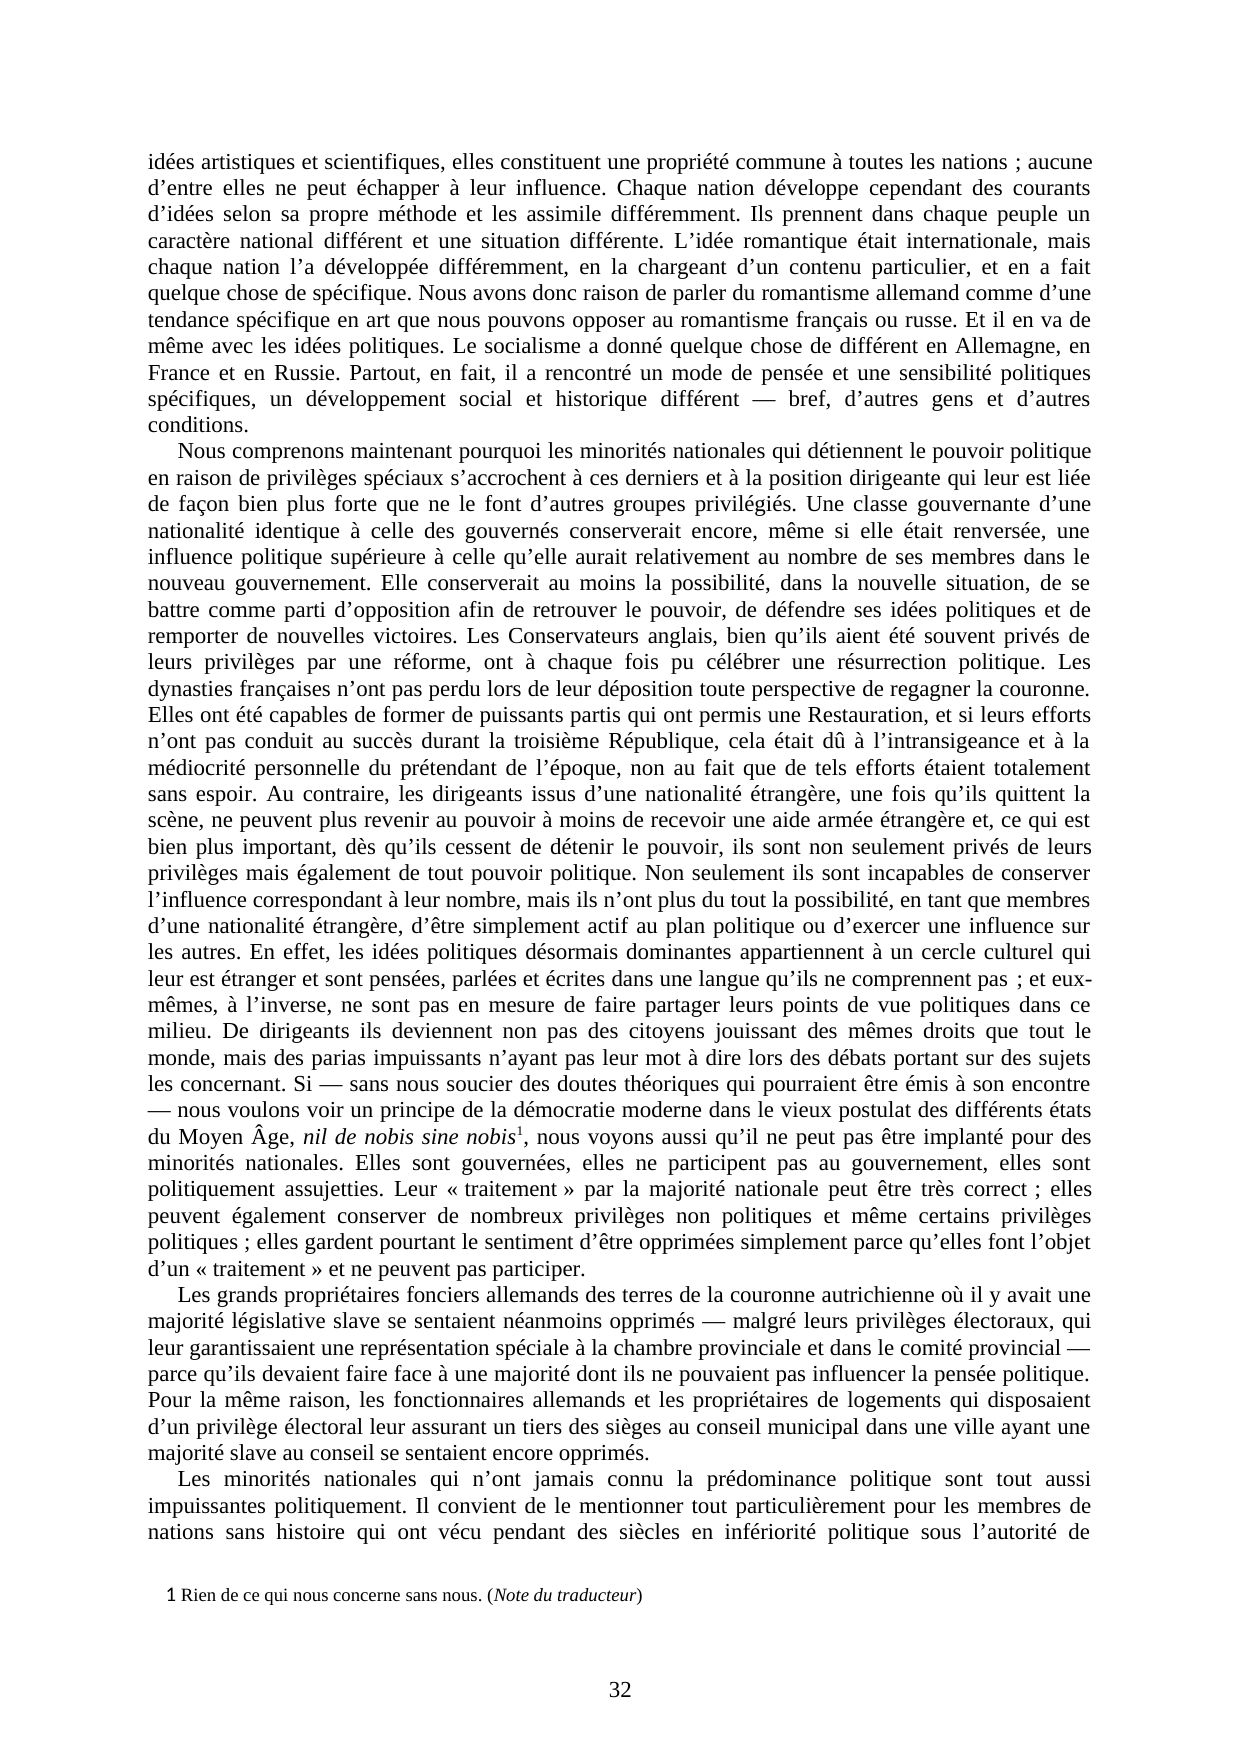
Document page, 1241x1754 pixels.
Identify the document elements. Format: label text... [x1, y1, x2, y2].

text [148, 1465, 1092, 1544]
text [148, 148, 1092, 438]
text Les grands propriétaires fonciers allemands des terres de la couronne autrichienne où il y avait une majorité législative slave se sentaient néanmoins opprimés — malgré leurs privilèges électoraux, qui leur garantissaient une représentation spéciale à la chambre provinciale et dans le comité provincial — parce qu’ils devaient faire face à une majorité dont ils ne pouvaient pas influencer la pensée politique. Pour la même raison, les fonctionnaires allemands et les propriétaires de logements qui disposaient d’un privilège électoral leur assurant un tiers des sièges au conseil municipal dans une ville ayant une majorité slave au conseil se sentaient encore opprimés. [148, 1281, 1092, 1465]
text Nous comprenons maintenant pourquoi les minorités nationales qui détiennent le pouvoir politique en raison de privilèges spéciaux s’accrochent à ces derniers et à la position dirigeante qui leur est liée de façon bien plus forte que ne le font d’autres groupes privilégiés. Une classe gouvernante d’une nationalité identique à celle des gouvernés conserverait encore, même si elle était renversée, une influence politique supérieure à celle qu’elle aurait relativement au nombre de ses membres dans le nouveau gouvernement. Elle conserverait au moins la possibilité, dans la nouvelle situation, de se battre comme parti d’opposition afin de retrouver le pouvoir, de défendre ses idées politiques et de remporter de nouvelles victoires. Les Conservateurs anglais, bien qu’ils aient été souvent privés de leurs privilèges par une réforme, ont à chaque fois pu célébrer une résurrection politique. Les dynasties françaises n’ont pas perdu lors de leur déposition toute perspective de regagner la couronne. Elles ont été capables de former de puissants partis qui ont permis une Restauration, et si leurs efforts n’ont pas conduit au succès durant la troisième République, cela était dû à l’intransigeance et à la médiocrité personnelle du prétendant de l’époque, non au fait que de tels efforts étaient totalement sans espoir. Au contraire, les dirigeants issus d’une nationalité étrangère, une fois qu’ils quittent la scène, ne peuvent plus revenir au pouvoir à moins de recevoir une aide armée étrangère et, ce qui est bien plus important, dès qu’ils cessent de détenir le pouvoir, ils sont non seulement privés de leurs privilèges mais également de tout pouvoir politique. Non seulement ils sont incapables de conserver l’influence correspondant à leur nombre, mais ils n’ont plus du tout la possibilité, en tant que membres d’une nationalité étrangère, d’être simplement actif au plan politique ou d’exercer une influence sur les autres. En effet, les idées politiques désormais dominantes appartiennent à un cercle culturel qui leur est étranger et sont pensées, parlées et écrites dans une langue qu’ils ne comprennent pas ; et eux-mêmes, à l’inverse, ne sont pas en mesure de faire partager leurs points de vue politiques dans ce milieu. De dirigeants ils deviennent non pas des citoyens jouissant des mêmes droits que tout le monde, mais des parias impuissants n’ayant pas leur mot à dire lors des débats portant sur des sujets les concernant. Si — sans nous soucier des doutes théoriques qui pourraient être émis à son encontre — nous voulons voir un principe de la démocratie moderne dans le vieux postulat des différents états du Moyen Âge, nil de nobis sine nobis, nous voyons aussi qu’il ne peut pas être implanté pour des minorités nationales. Elles sont gouvernées, elles ne participent pas au gouvernement, elles sont politiquement assujetties. Leur « traitement » par la majorité nationale peut être très correct ; elles peuvent également conserver de nombreux privilèges non politiques et même certains privilèges politiques ; elles gardent pourtant le sentiment d’être opprimées simplement parce qu’elles font l’objet d’un « traitement » et ne peuvent pas participer. [148, 438, 1092, 1281]
